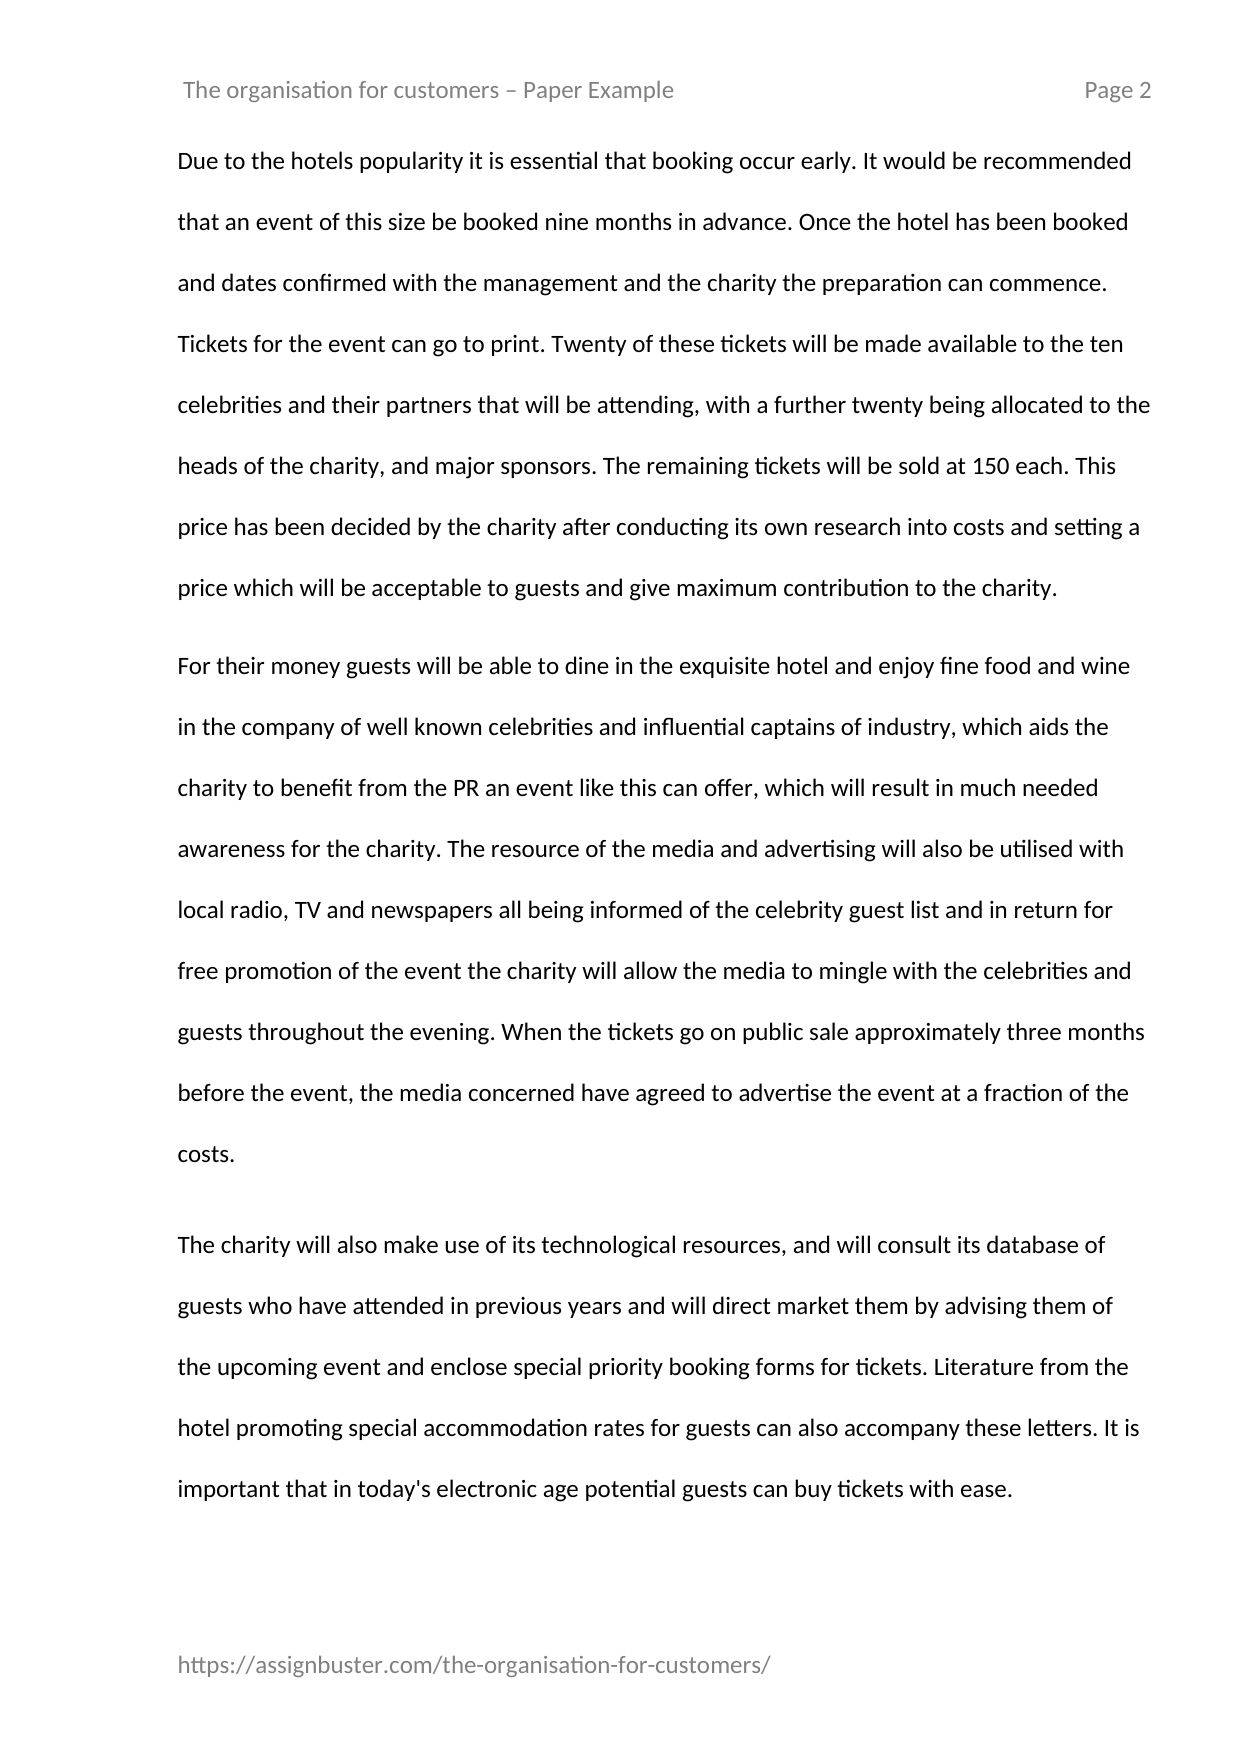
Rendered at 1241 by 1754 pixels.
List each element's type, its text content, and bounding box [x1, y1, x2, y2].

text The charity will also make use of its technological resources, and will consult its database of guests who have attended in previous years and will direct market them by advising them of the upcoming event and enclose special priority booking forms for tickets. Literature from the hotel promoting special accommodation rates for guests can also accompany these letters. It is important that in today's electronic age potential guests can buy tickets with ease. [177, 1229, 1152, 1503]
text For their money guests will be able to dine in the exquisite hotel and enjoy fine food and wine in the company of well known celebrities and influential captains of industry, which aids the charity to benefit from the PR an event like this can offer, which will result in much needed awareness for the charity. The resource of the media and advertising will also be utilised with local radio, TV and newspapers all being informed of the celebrity guest list and in return for free promotion of the event the charity will allow the media to mingle with the celebrities and guests throughout the evening. When the tickets go on public sale approximately three months before the event, the media concerned have agreed to advertise the event at a fraction of the costs. [177, 650, 1152, 1169]
text Due to the hotels popularity it is essential that booking occur early. It would be recommended that an event of this size be booked nine months in advance. Once the hotel has been booked and dates confirmed with the management and the charity the preparation can commence. Tickets for the event can go to print. Twenty of these tickets will be made available to the ten celebrities and their partners that will be attending, with a further twenty being allocated to the heads of the charity, and major sponsors. The remaining tickets will be sold at 150 each. This price has been decided by the charity after conducting its own research into costs and setting a price which will be acceptable to guests and give maximum contribution to the charity. [177, 145, 1152, 603]
